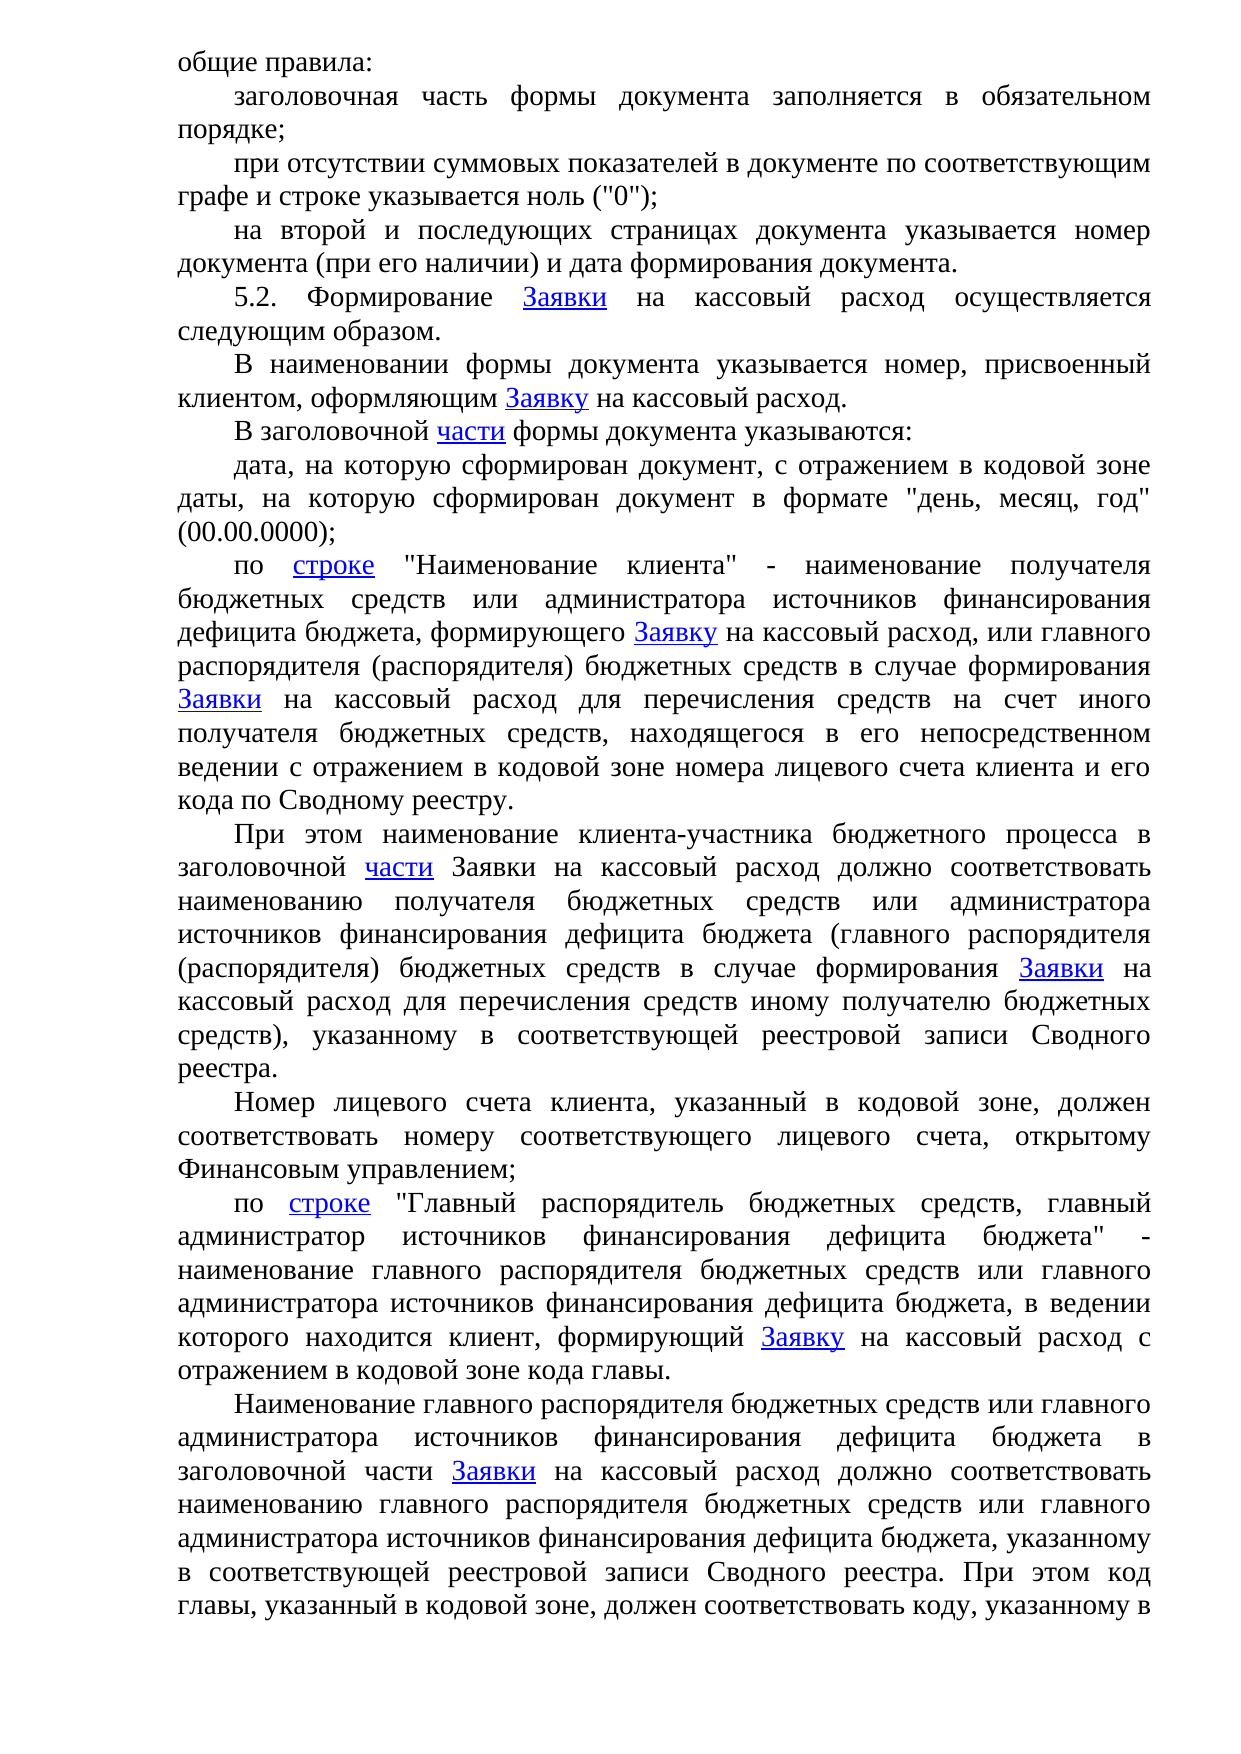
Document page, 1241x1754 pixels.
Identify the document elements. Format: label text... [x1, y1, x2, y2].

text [177, 1386, 1152, 1621]
text 5.2. Формирование Заявки на кассовый расход осуществляется следующим образом. [177, 279, 1152, 346]
text по строке "Наименование клиента" - наименование получателя бюджетных средств или администратора источников финансирования дефицита бюджета, формирующего Заявку на кассовый расход, или главного распорядителя (распорядителя) бюджетных средств в случае формирования Заявки на кассовый расход для перечисления средств на счет иного получателя бюджетных средств, находящегося в его непосредственном ведении с отражением в кодовой зоне номера лицевого счета клиента и его кода по Сводному реестру. [177, 547, 1152, 816]
text на второй и последующих страницах документа указывается номер документа (при его наличии) и дата формирования документа. [177, 212, 1152, 279]
text по строке "Главный распорядитель бюджетных средств, главный администратор источников финансирования дефицита бюджета" - наименование главного распорядителя бюджетных средств или главного администратора источников финансирования дефицита бюджета, в ведении которого находится клиент, формирующий Заявку на кассовый расход с отражением в кодовой зоне кода главы. [177, 1185, 1152, 1386]
text Номер лицевого счета клиента, указанный в кодовой зоне, должен соответствовать номеру соответствующего лицевого счета, открытому Финансовым управлением; [177, 1084, 1152, 1185]
text В наименовании формы документа указывается номер, присвоенный клиентом, оформляющим Заявку на кассовый расход. [177, 346, 1152, 413]
text при отсутствии суммовых показателей в документе по соответствующим графе и строке указывается ноль ("0"); [177, 145, 1152, 212]
text дата, на которую сформирован документ, с отражением в кодовой зоне даты, на которую сформирован документ в формате "день, месяц, год" (00.00.0000); [177, 447, 1152, 547]
text При этом наименование клиента-участника бюджетного процесса в заголовочной части Заявки на кассовый расход должно соответствовать наименованию получателя бюджетных средств или администратора источников финансирования дефицита бюджета (главного распорядителя (распорядителя) бюджетных средств в случае формирования Заявки на кассовый расход для перечисления средств иному получателю бюджетных средств), указанному в соответствующей реестровой записи Сводного реестра. [177, 816, 1152, 1084]
text заголовочная часть формы документа заполняется в обязательном порядке; [177, 78, 1152, 145]
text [177, 44, 1152, 78]
text В заголовочной части формы документа указываются: [177, 413, 1152, 447]
